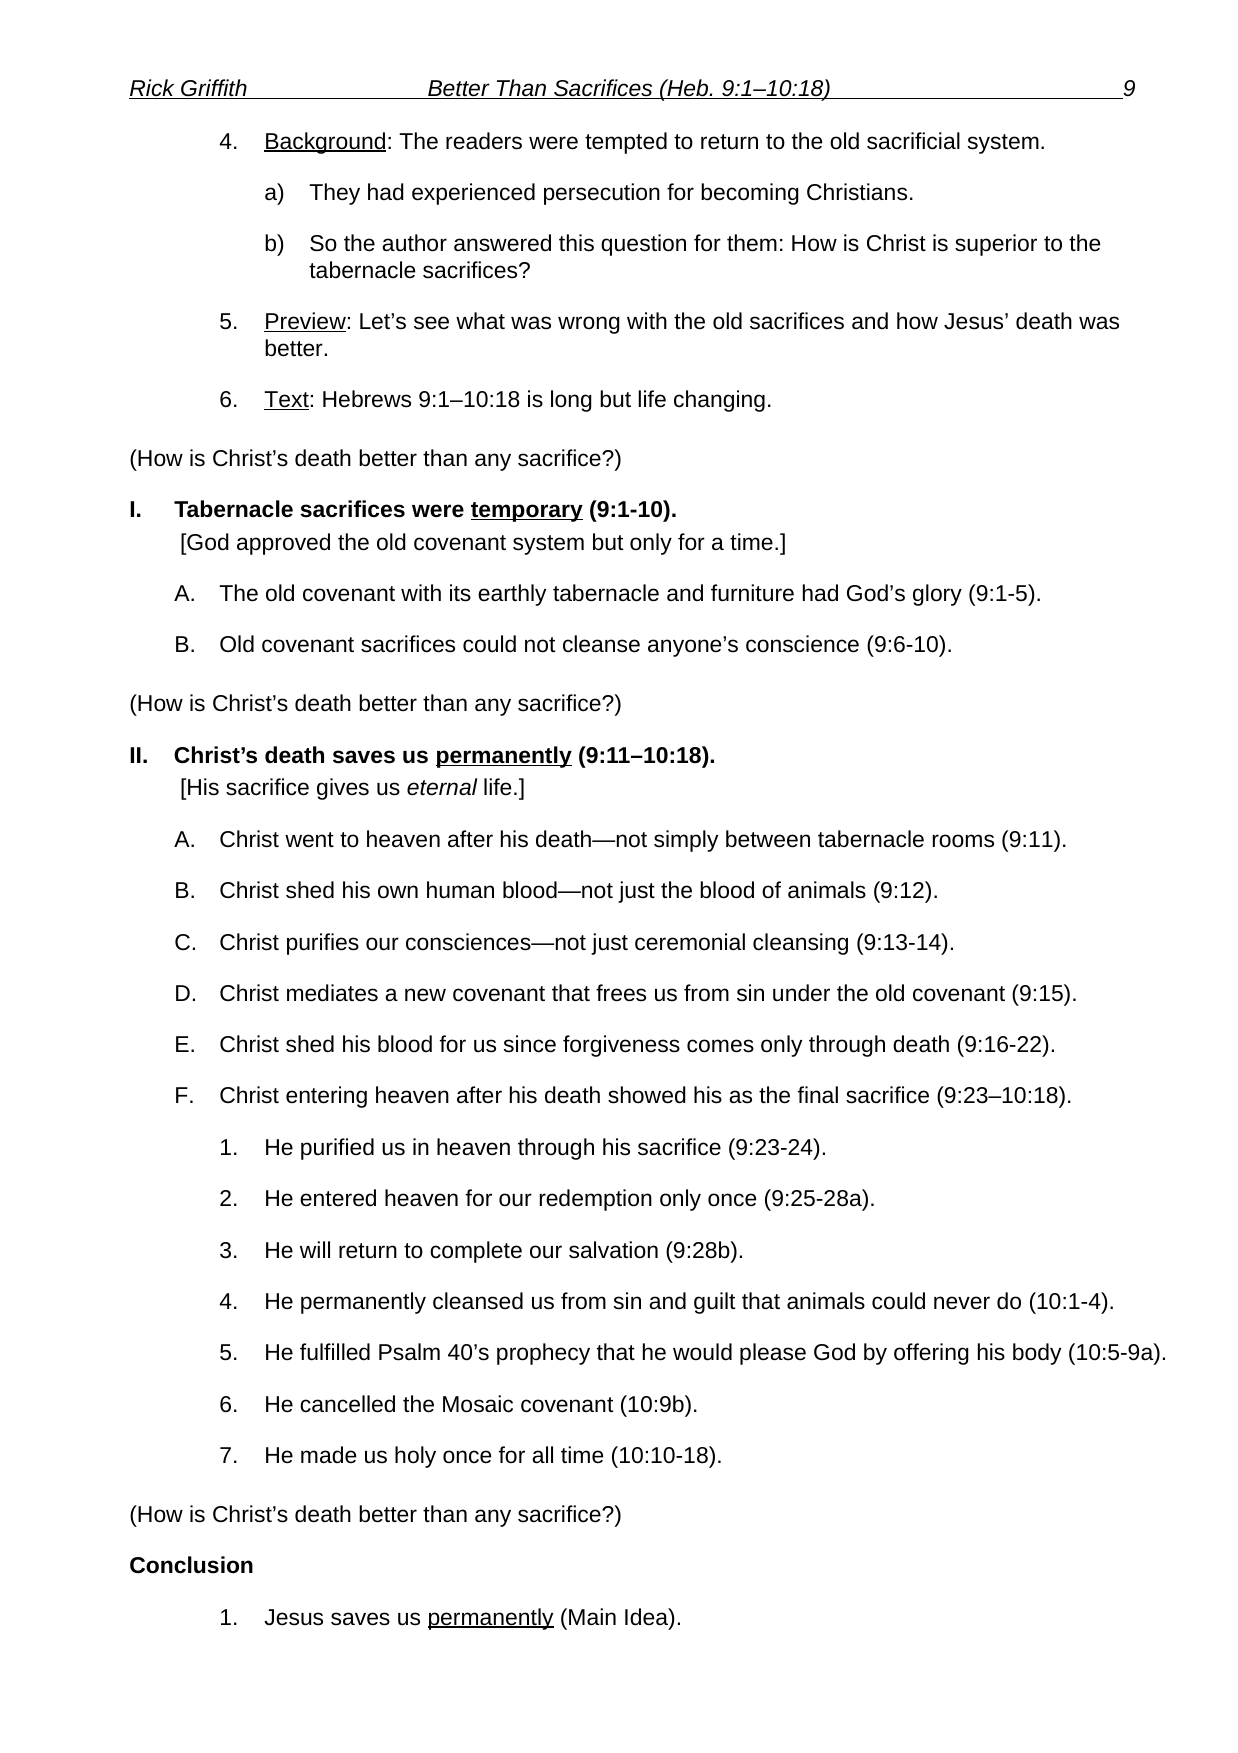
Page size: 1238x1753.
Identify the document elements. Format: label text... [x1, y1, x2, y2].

text (How is Christ’s death better than any sacrifice?) [129, 690, 1172, 717]
subtitle He fulfilled Psalm 40’s prophecy that he would please God by offering his body (10:5-9a). [219, 1339, 1172, 1366]
subtitle II. Christ’s death saves us permanently (9:11–10:18). [129, 742, 1173, 768]
subtitle He entered heaven for our redemption only once (9:25-28a). [219, 1185, 1172, 1212]
subtitle Christ purifies our consciences—not just ceremonial cleansing (9:13-14). [174, 928, 1173, 955]
subtitle They had experienced persecution for becoming Christians. [264, 179, 1172, 205]
text [His sacrifice gives us eternal life.] [173, 774, 1172, 801]
subtitle He purified us in heaven through his sacrifice (9:23-24). [219, 1134, 1172, 1160]
subtitle So the author answered this question for them: How is Christ is superior to the tabernacle sacrifices? [264, 230, 1172, 283]
subtitle Christ went to heaven after his death—not simply between tabernacle rooms (9:11). [174, 826, 1173, 852]
subtitle Christ mediates a new covenant that frees us from sin under the old covenant (9:15). [174, 980, 1173, 1006]
subtitle He cancelled the Mosaic covenant (10:9b). [219, 1391, 1172, 1417]
subtitle I. Tabernacle sacrifices were temporary (9:1-10). [129, 496, 1173, 522]
subtitle Christ shed his own human blood—not just the blood of animals (9:12). [174, 877, 1173, 903]
subtitle Preview: Let’s see what was wrong with the old sacrifices and how Jesus’ death was better. [219, 308, 1173, 361]
subtitle Jesus saves us permanently (Main Idea). [219, 1604, 1172, 1630]
subtitle Conclusion [129, 1552, 1172, 1579]
subtitle Christ shed his blood for us since forgiveness comes only through death (9:16-22). [174, 1031, 1173, 1057]
text (How is Christ’s death better than any sacrifice?) [129, 1501, 1172, 1527]
subtitle Background: The readers were tempted to return to the old sacrificial system. [219, 128, 1173, 154]
subtitle The old covenant with its earthly tabernacle and furniture had God’s glory (9:1-5). [174, 580, 1173, 606]
subtitle He permanently cleansed us from sin and guilt that animals could never do (10:1-4). [219, 1288, 1172, 1314]
subtitle Text: Hebrews 9:1–10:18 is long but life changing. [219, 386, 1173, 412]
subtitle Old covenant sacrifices could not cleanse anyone’s conscience (9:6-10). [174, 631, 1173, 658]
subtitle He will return to complete our salvation (9:28b). [219, 1237, 1172, 1263]
text [God approved the old covenant system but only for a time.] [173, 529, 1172, 555]
subtitle He made us holy once for all time (10:10-18). [219, 1442, 1172, 1468]
subtitle Christ entering heaven after his death showed his as the final sacrifice (9:23–10:18). [174, 1082, 1173, 1109]
text (How is Christ’s death better than any sacrifice?) [129, 445, 1172, 471]
